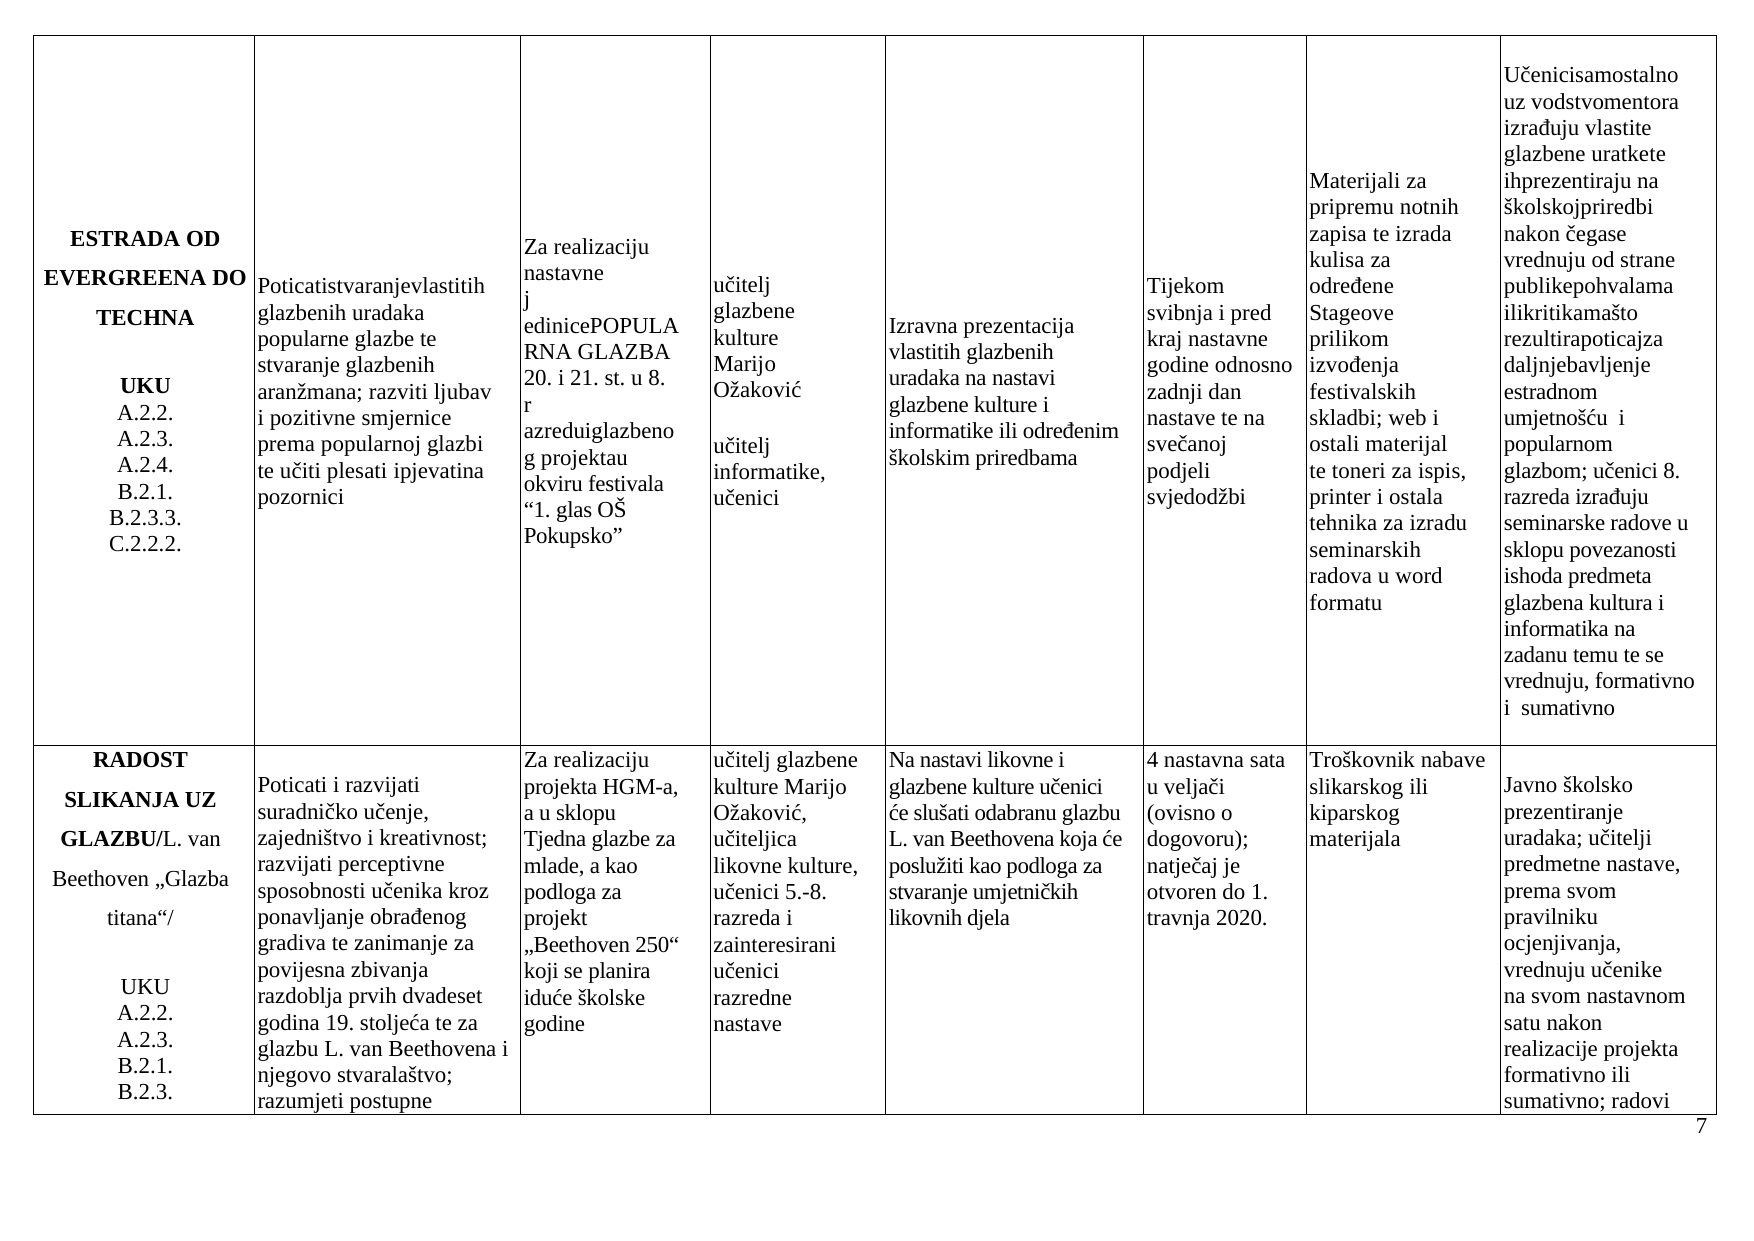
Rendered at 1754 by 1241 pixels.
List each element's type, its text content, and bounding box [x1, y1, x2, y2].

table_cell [34, 746, 254, 1114]
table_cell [1307, 746, 1500, 1114]
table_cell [1501, 746, 1716, 1114]
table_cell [521, 746, 710, 1114]
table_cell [1144, 746, 1306, 1114]
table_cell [886, 746, 1143, 1114]
table_cell ESTRADA OD EVERGREENA DO TECHNA UKU A.2.2. A.2.3. A.2.4. B.2.1. B.2.3.3. C.2.2.2. [34, 36, 254, 745]
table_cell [711, 746, 885, 1114]
table_cell Tijekom svibnja i pred kraj nastavne godine odnosno zadnji dan nastave te na svečanoj podjeli svjedodžbi [1144, 36, 1306, 745]
table_cell učitelj glazbene kulture Marijo Ožaković učitelj informatike, učenici [711, 36, 885, 745]
table_cell Materijali za pripremu notnih zapisa te izrada kulisa za određene Stageove prilikom izvođenja festivalskih skladbi; web i ostali materijal te toneri za ispis, printer i ostala tehnika za izradu seminarskih radova u word formatu [1307, 36, 1500, 745]
table_cell Izravna prezentacija vlastitih glazbenih uradaka na nastavi glazbene kulture i informatike ili određenim školskim priredbama [886, 36, 1143, 745]
table_cell Poticatistvaranjevlastitih glazbenih uradaka popularne glazbe te stvaranje glazbenih aranžmana; razviti ljubav i pozitivne smjernice prema popularnoj glazbi te učiti plesati ipjevatina pozornici [255, 36, 520, 745]
table_cell Za realizaciju nastavne jedinicePOPULARNA GLAZBA 20. i 21. st. u 8. razreduiglazbenog projektau okviru festivala “1. glas OŠ Pokupsko” [521, 36, 710, 745]
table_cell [255, 746, 520, 1114]
table_cell Učenicisamostalno uz vodstvomentora izrađuju vlastite glazbene uratkete ihprezentiraju na školskojpriredbi nakon čegase vrednuju od strane publikepohvalama ilikritikamašto rezultirapoticajza daljnjebavljenje estradnom umjetnošću i popularnom glazbom; učenici 8. razreda izrađuju seminarske radove u sklopu povezanosti ishoda predmeta glazbena kultura i informatika na zadanu temu te se vrednuju, formativno i sumativno [1501, 36, 1716, 745]
